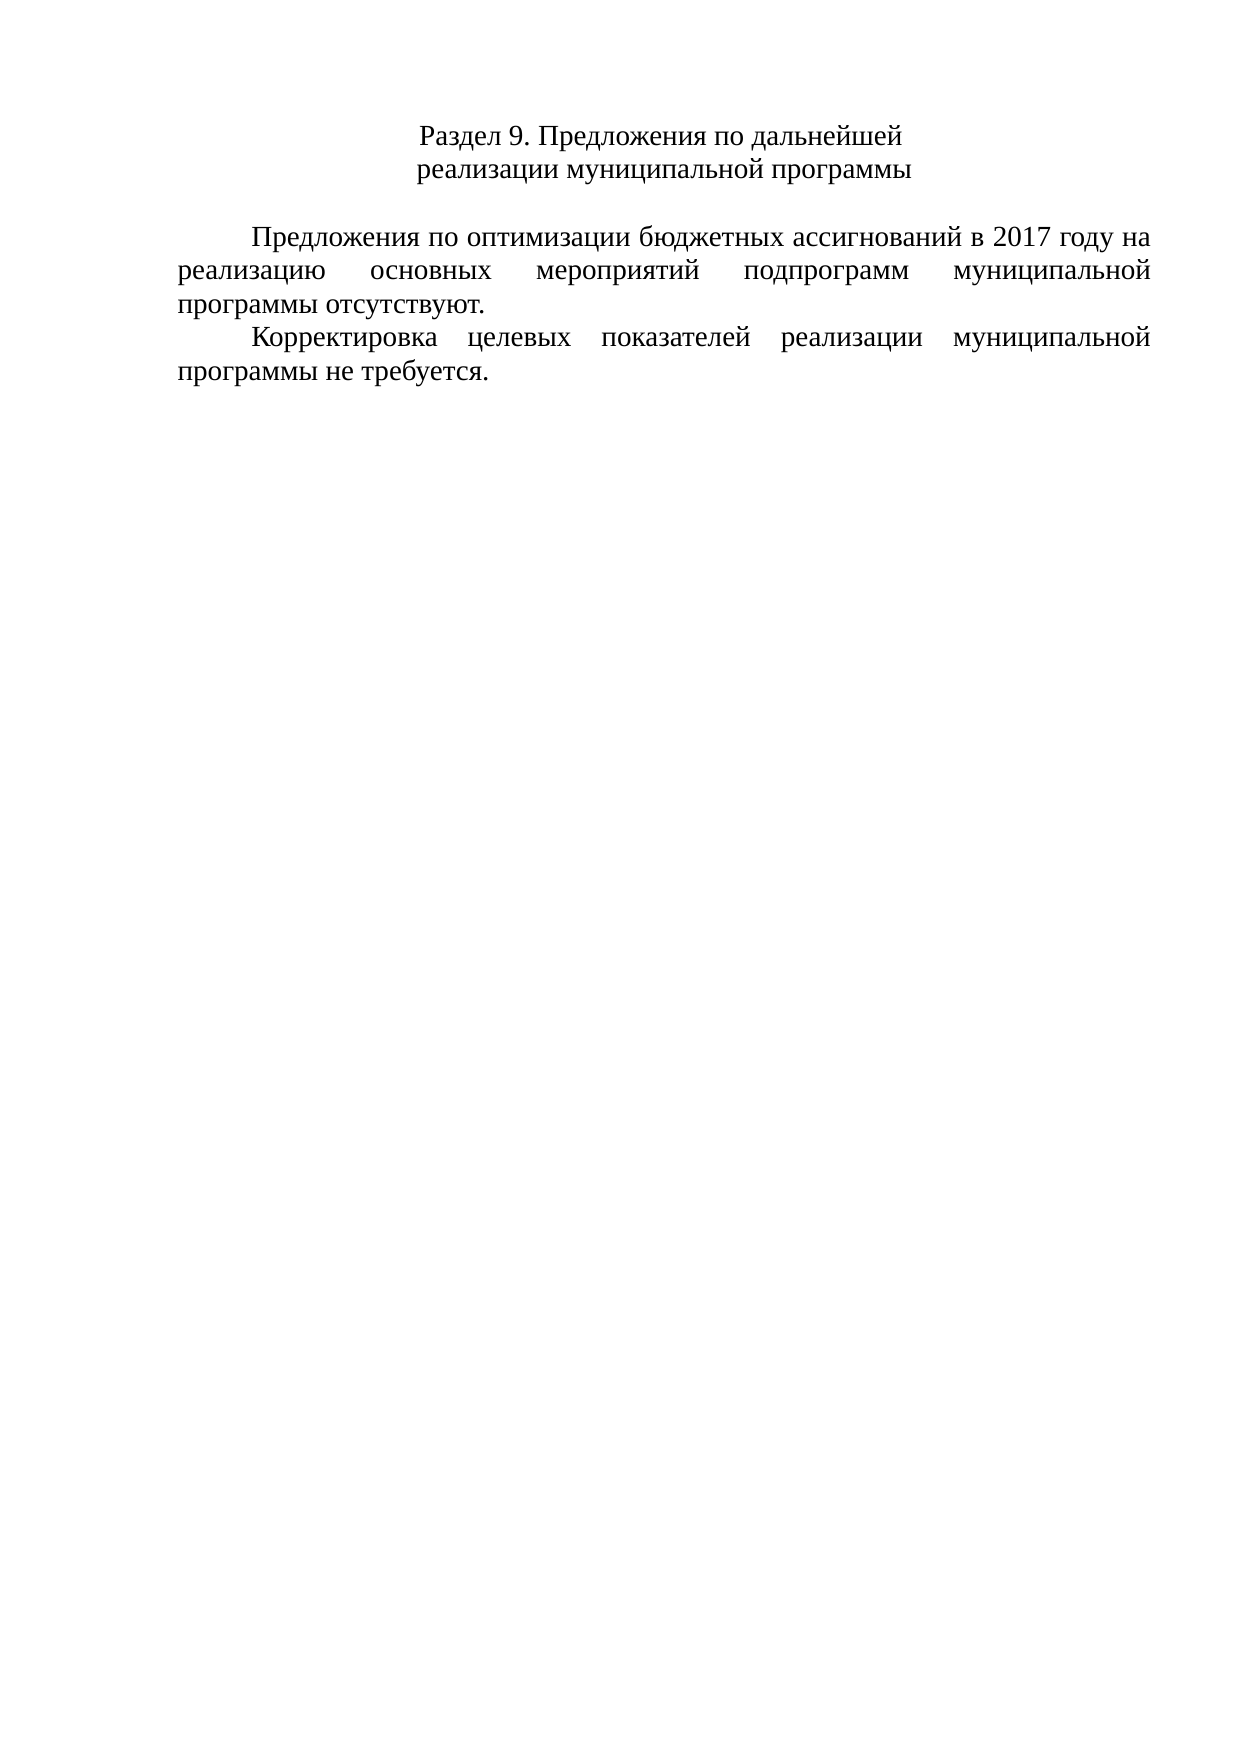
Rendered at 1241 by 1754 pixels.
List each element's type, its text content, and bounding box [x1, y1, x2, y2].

text Предложения по оптимизации бюджетных ассигнований в 2017 году на реализацию основных мероприятий подпрограмм муниципальной программы отсутствуют. [177, 219, 1152, 319]
text Корректировка целевых показателей реализации муниципальной программы не требуется. [177, 319, 1152, 386]
text Раздел 9. Предложения по дальнейшей реализации муниципальной программы [177, 118, 1152, 185]
